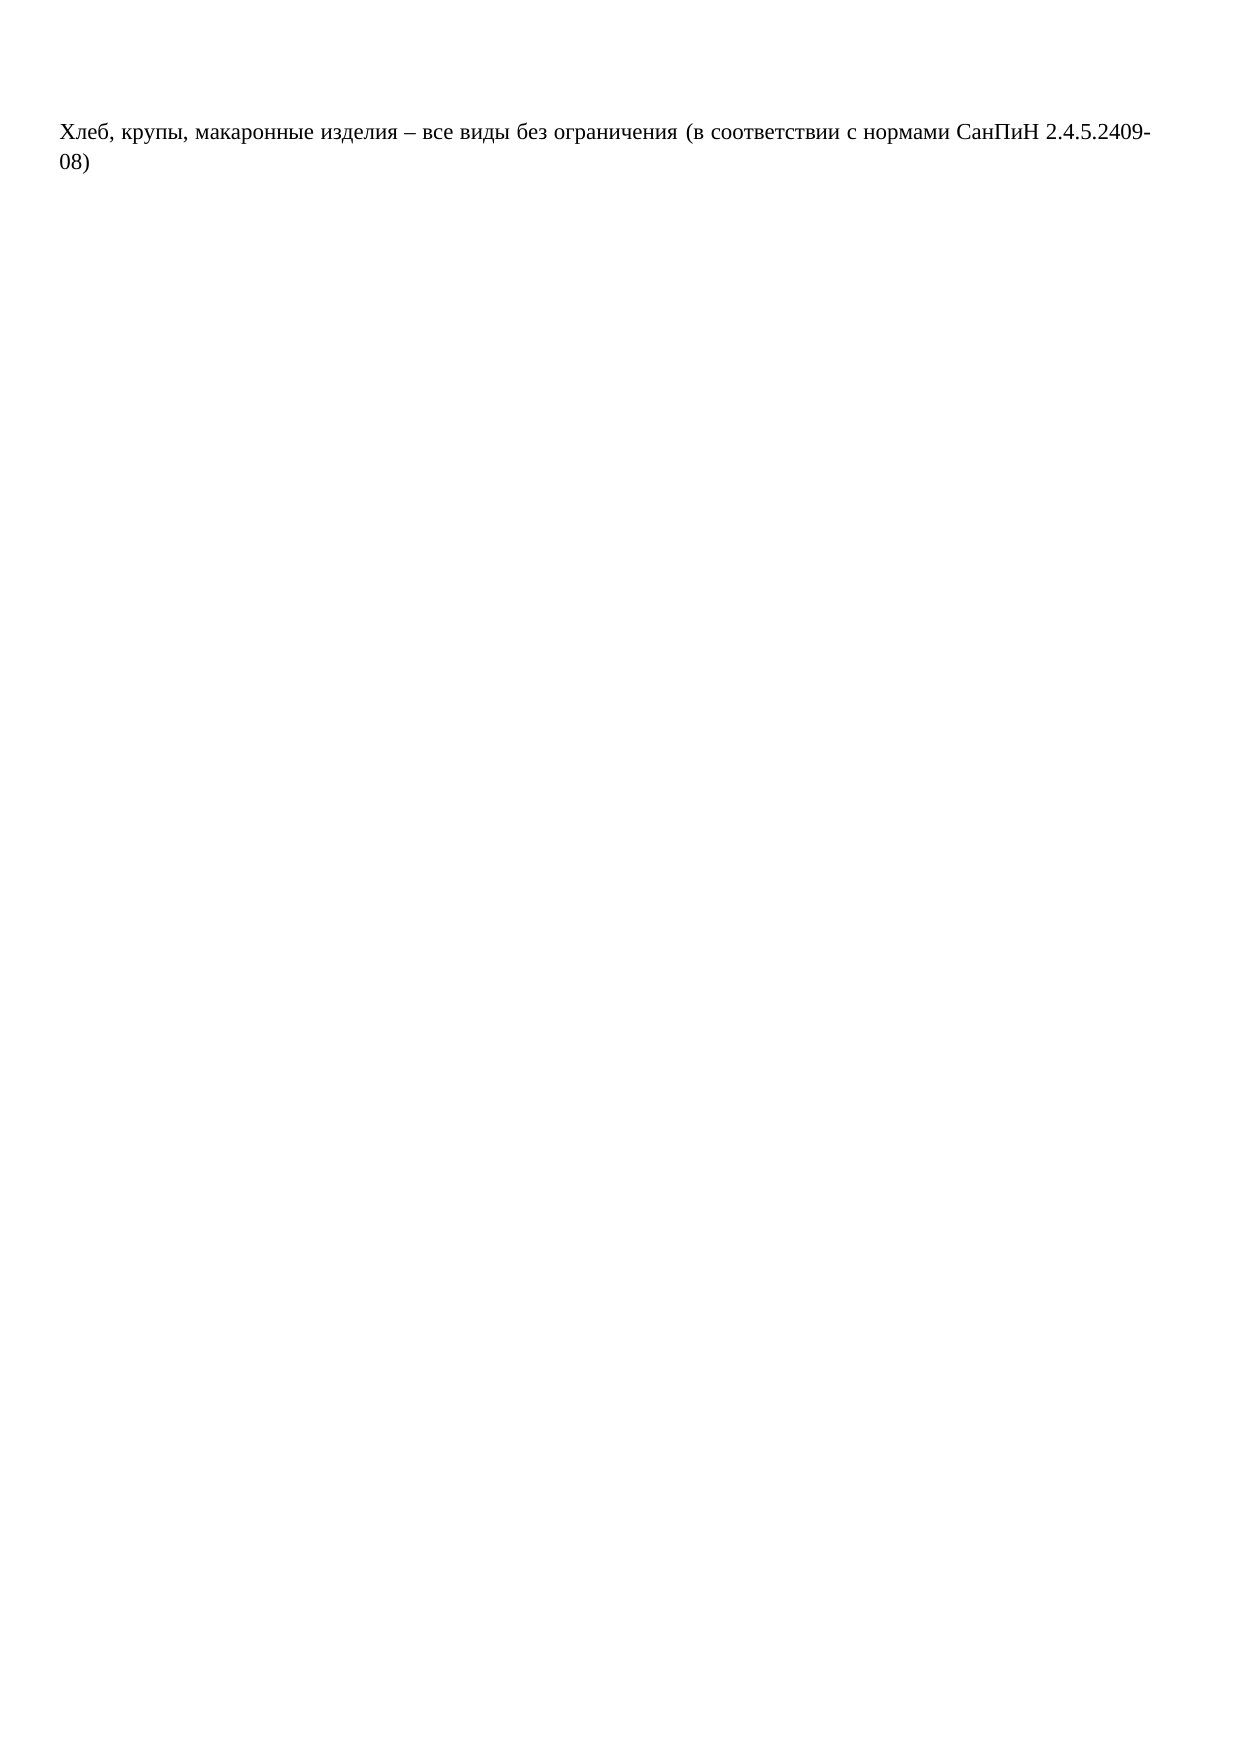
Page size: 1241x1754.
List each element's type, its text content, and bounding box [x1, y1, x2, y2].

text Хлеб, крупы, макаронные изделия – все виды без ограничения (в соответствии с нормами СанПиН 2.4.5.2409-08) [59, 118, 1152, 175]
